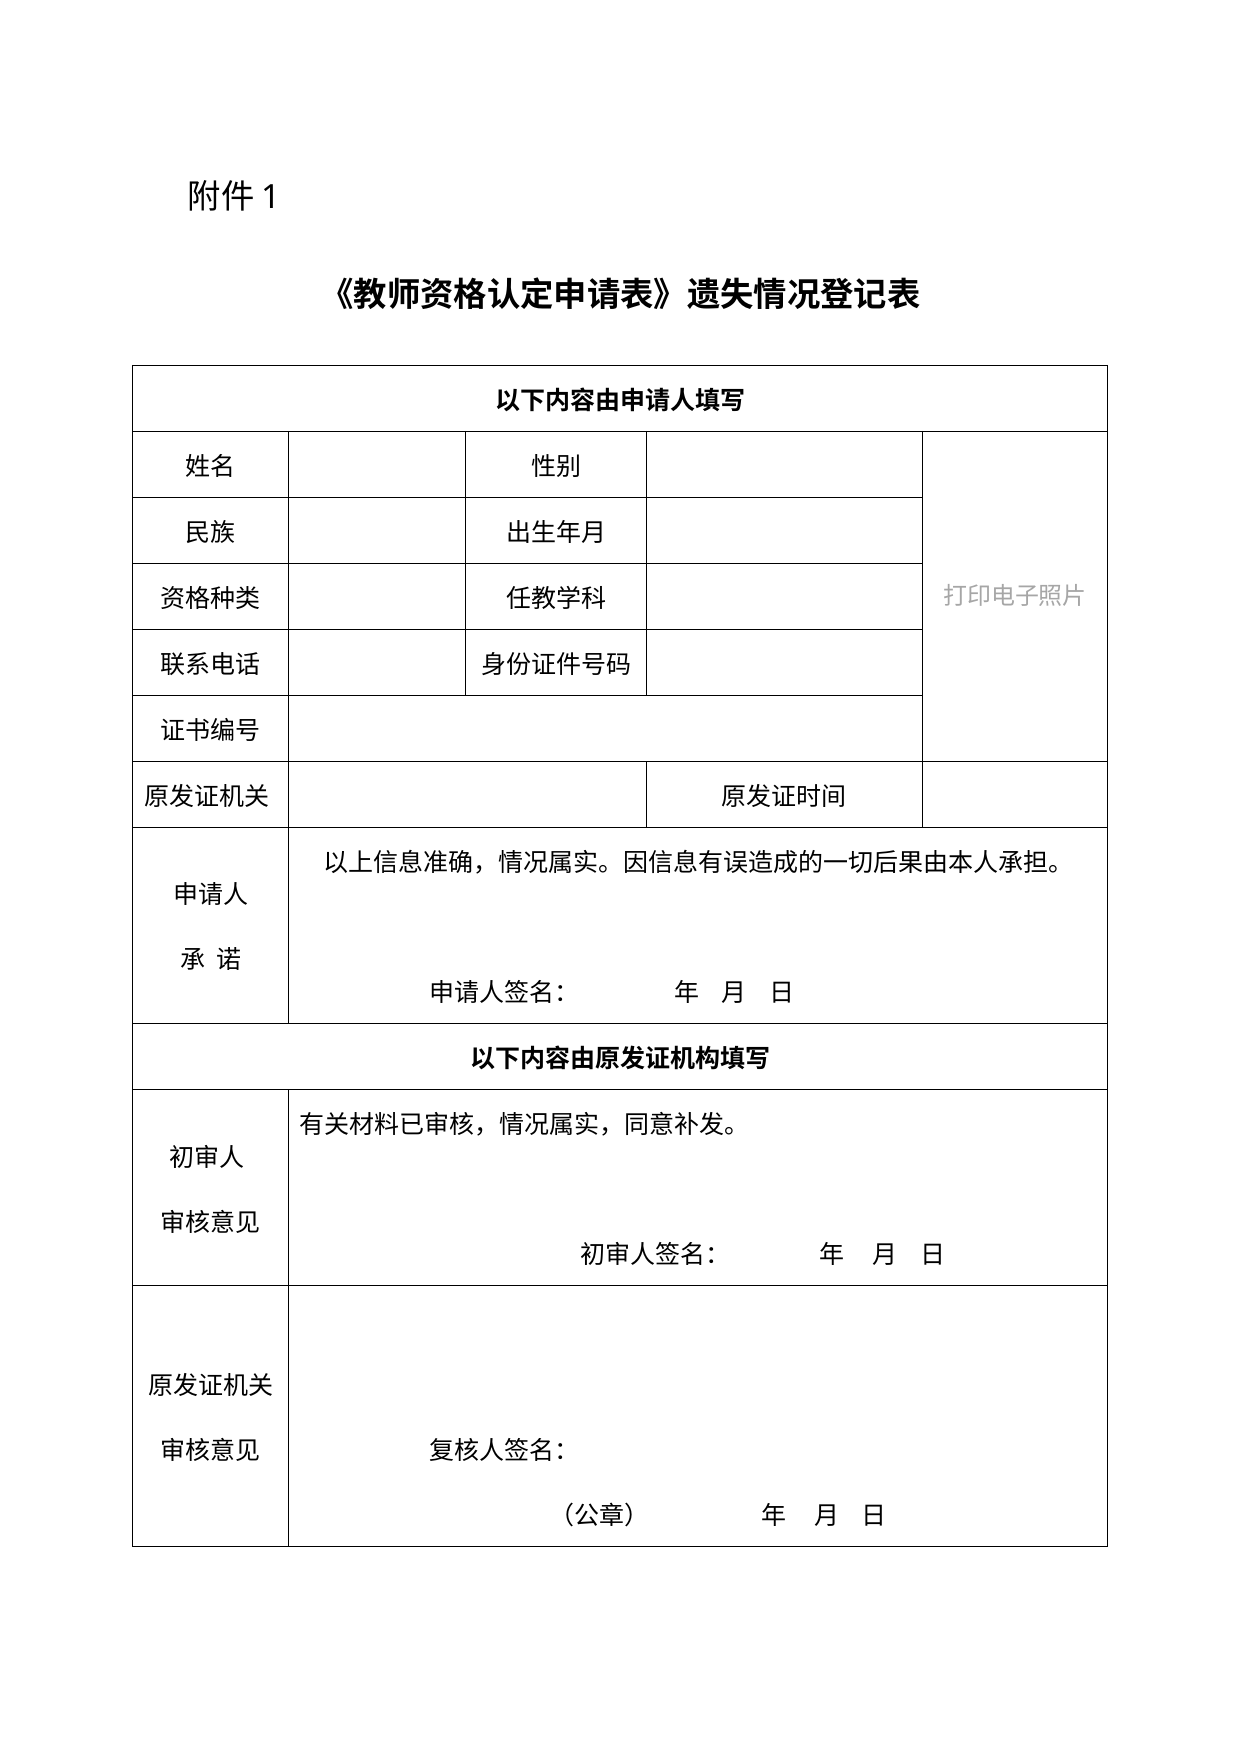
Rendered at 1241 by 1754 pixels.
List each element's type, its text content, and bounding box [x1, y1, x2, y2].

text 附件1 [187, 162, 1053, 227]
table_cell 申请人 承 诺 [133, 828, 288, 1023]
text 《教师资格认定申请表》遗失情况登记表 [187, 259, 1053, 324]
table_cell 姓名 [133, 432, 288, 497]
table_cell 原发证时间 [647, 762, 922, 827]
table_cell 任教学科 [466, 564, 646, 629]
table_cell 原发证机关 审核意见 [133, 1286, 288, 1546]
table_cell 联系电话 [133, 630, 288, 695]
table_cell 身份证件号码 [466, 630, 646, 695]
table_cell [647, 432, 922, 497]
table_cell 复核人签名： （公章） 年 月 日 [289, 1286, 1107, 1546]
table_cell [647, 564, 922, 629]
table_cell 以下内容由原发证机构填写 [133, 1024, 1107, 1089]
table_cell 性别 [466, 432, 646, 497]
table_cell 原发证机关 [133, 762, 288, 827]
table_cell [647, 498, 922, 563]
table_header 以下内容由申请人填写 [133, 366, 1107, 431]
table_cell [289, 762, 646, 827]
table_cell [923, 762, 1107, 827]
table_cell [289, 432, 465, 497]
table_cell [647, 630, 922, 695]
table_cell 资格种类 [133, 564, 288, 629]
table_cell [289, 498, 465, 563]
table_cell [289, 696, 922, 761]
table_cell 民族 [133, 498, 288, 563]
table_cell 以上信息准确，情况属实。因信息有误造成的一切后果由本人承担。 申请人签名： 年 月 日 [289, 828, 1107, 1023]
table_cell 有关材料已审核，情况属实，同意补发。 初审人签名： 年 月 日 [289, 1090, 1107, 1285]
table_cell [289, 564, 465, 629]
table_cell 出生年月 [466, 498, 646, 563]
table_cell 证书编号 [133, 696, 288, 761]
table_cell 打印电子照片 [923, 432, 1107, 761]
table_cell [289, 630, 465, 695]
table_cell 初审人 审核意见 [133, 1090, 288, 1285]
